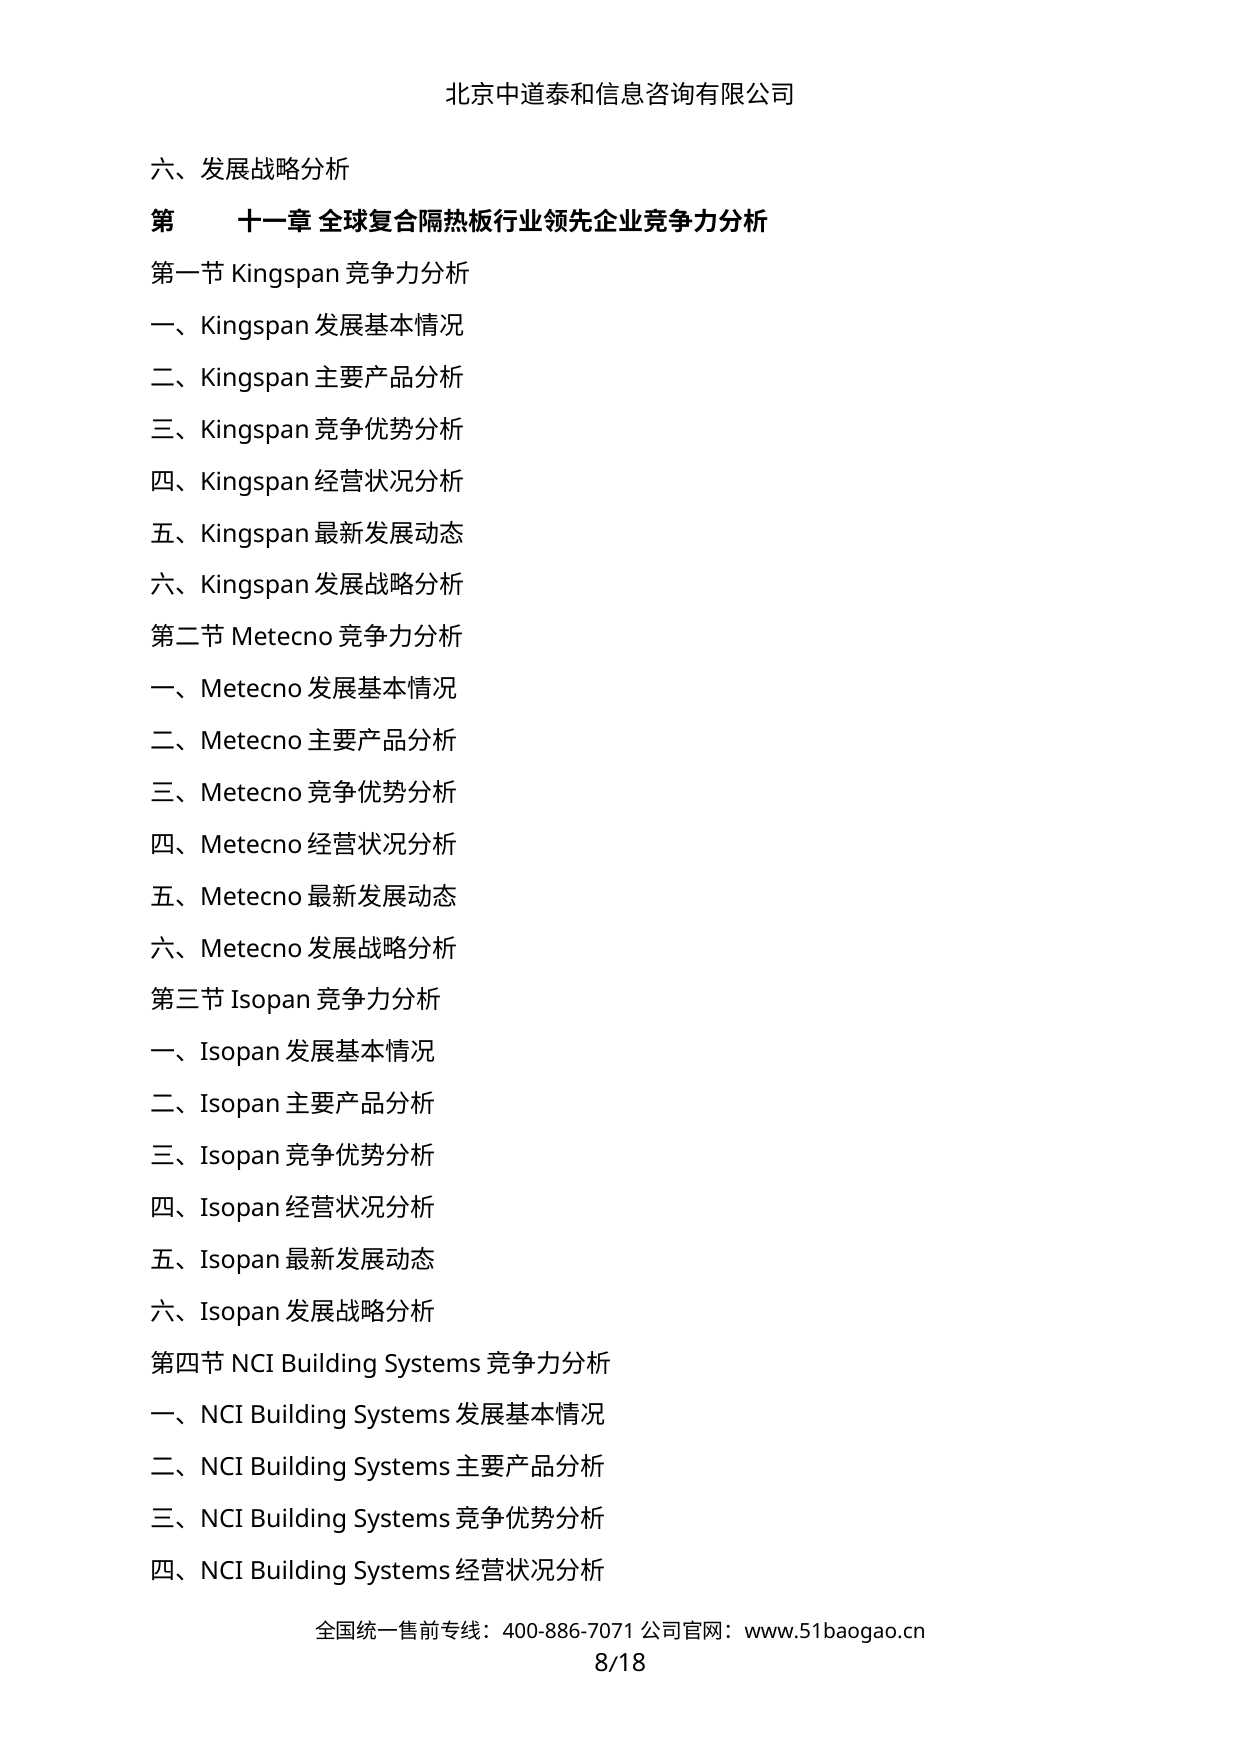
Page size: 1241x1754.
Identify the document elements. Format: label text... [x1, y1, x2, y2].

text 二、Isopan主要产品分析 [150, 1084, 1090, 1120]
text 一、Kingspan发展基本情况 [150, 306, 1090, 342]
text 第二节 Metecno竞争力分析 [150, 617, 1090, 653]
text 二、NCI Building Systems主要产品分析 [150, 1447, 1090, 1483]
text 六、Metecno发展战略分析 [150, 928, 1090, 964]
text 第一节 Kingspan竞争力分析 [150, 254, 1090, 290]
text 一、NCI Building Systems发展基本情况 [150, 1395, 1090, 1431]
text 三、NCI Building Systems竞争优势分析 [150, 1499, 1090, 1535]
text 第四节 NCI Building Systems竞争力分析 [150, 1343, 1090, 1379]
text 五、Kingspan最新发展动态 [150, 513, 1090, 549]
text 二、Kingspan主要产品分析 [150, 357, 1090, 394]
text 二、Metecno主要产品分析 [150, 721, 1090, 757]
text 六、Kingspan发展战略分析 [150, 565, 1090, 601]
text 一、Metecno发展基本情况 [150, 669, 1090, 705]
text 三、Isopan竞争优势分析 [150, 1136, 1090, 1172]
text 四、Isopan经营状况分析 [150, 1187, 1090, 1224]
text 六、发展战略分析 [150, 150, 1090, 186]
text 一、Isopan发展基本情况 [150, 1032, 1090, 1068]
text 三、Metecno竞争优势分析 [150, 772, 1090, 809]
text 第三节 Isopan竞争力分析 [150, 980, 1090, 1016]
text 三、Kingspan竞争优势分析 [150, 409, 1090, 446]
text 五、Isopan最新发展动态 [150, 1239, 1090, 1276]
text 第 十一章 全球复合隔热板行业领先企业竞争力分析 [150, 202, 1090, 238]
text 四、Metecno经营状况分析 [150, 824, 1090, 861]
text 六、Isopan发展战略分析 [150, 1291, 1090, 1327]
text 五、Metecno最新发展动态 [150, 876, 1090, 912]
text 四、NCI Building Systems经营状况分析 [150, 1551, 1090, 1587]
text 四、Kingspan经营状况分析 [150, 461, 1090, 497]
